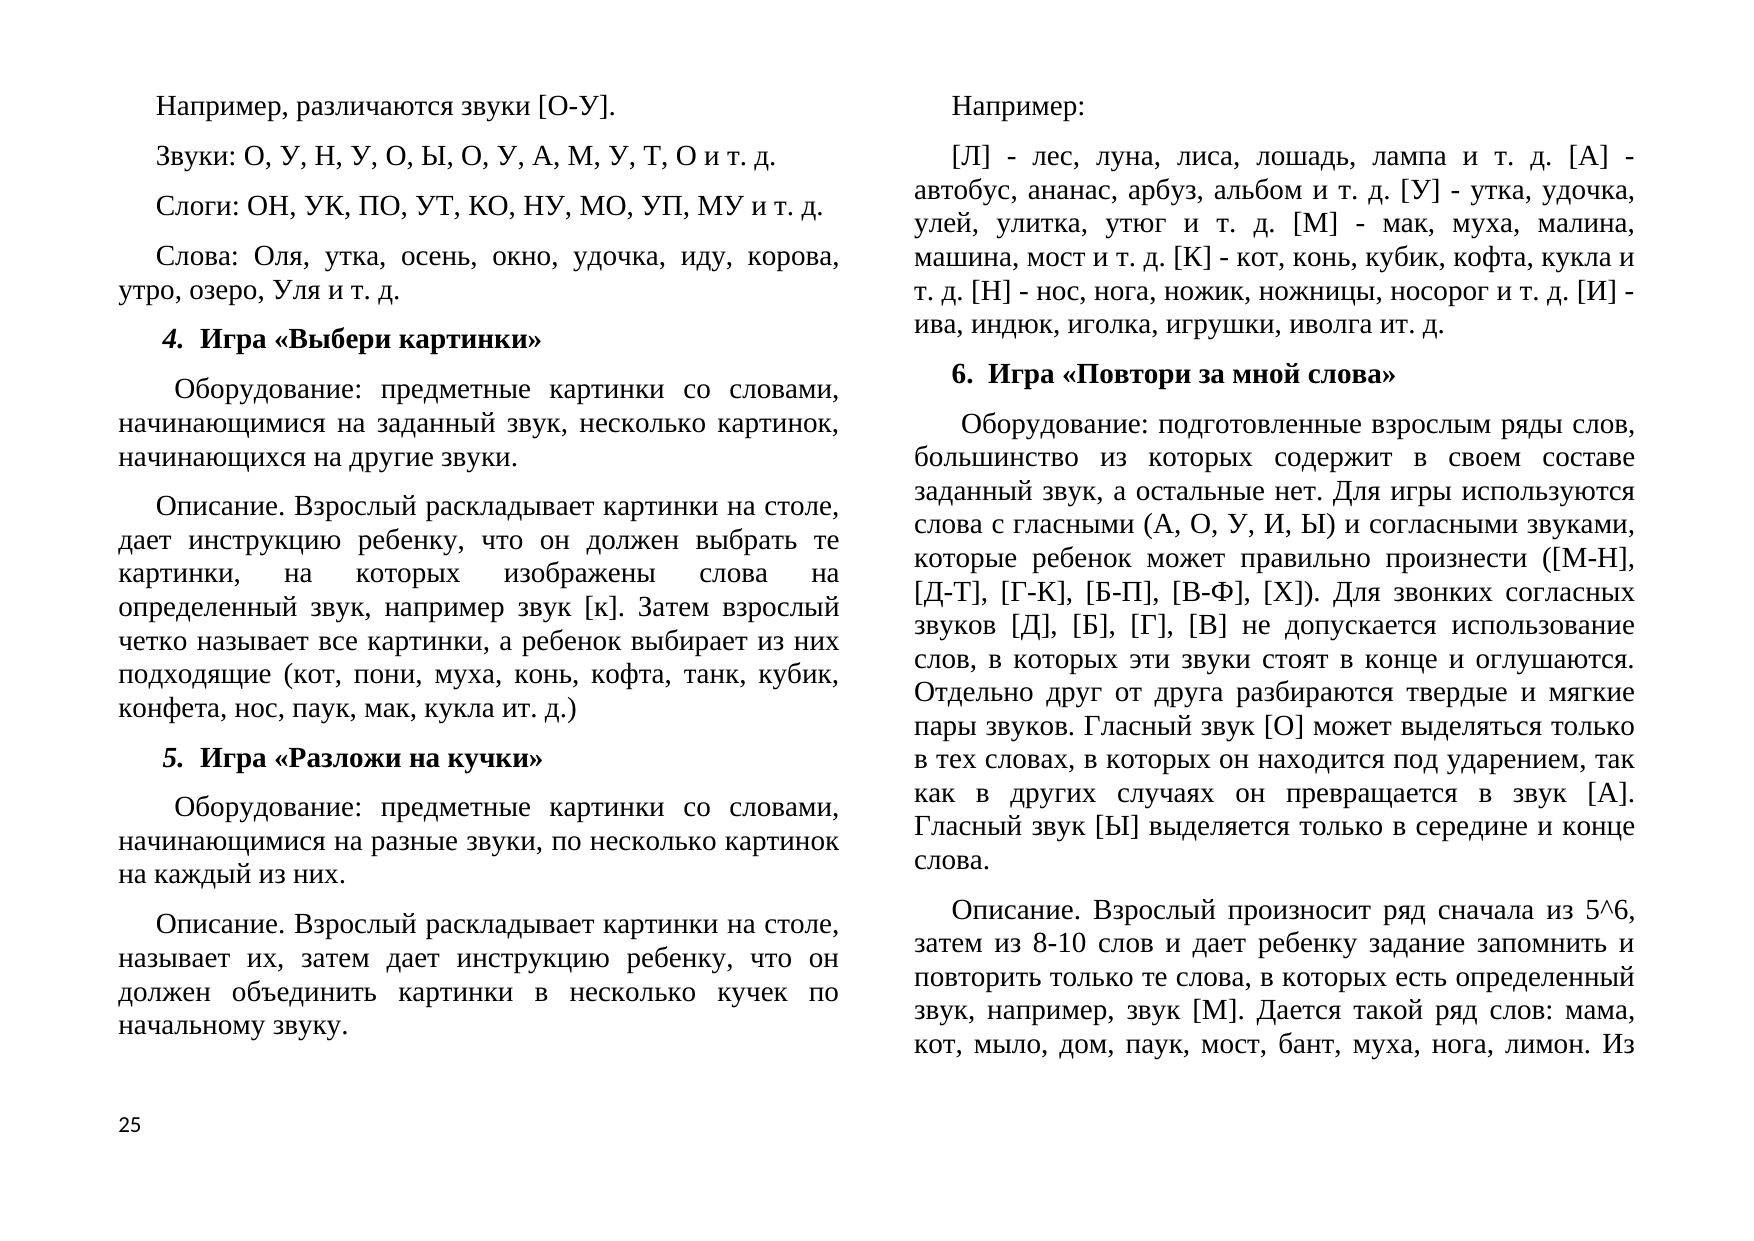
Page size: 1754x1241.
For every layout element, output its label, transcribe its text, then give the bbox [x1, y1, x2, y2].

text Описание. Взрослый раскладывает картинки на столе, дает инструкцию ребенку, что он должен выбрать те картинки, на которых изображены слова на определенный звук, например звук [к]. Затем взрослый четко называет все картинки, а ребенок выбирает из них подходящие (кот, пони, муха, конь, кофта, танк, кубик, конфета, нос, паук, мак, кукла ит. д.) [118, 488, 840, 723]
text Например, различаются звуки [О-У]. [118, 88, 840, 122]
text Звуки: О, У, Н, У, О, Ы, О, У, А, М, У, Т, О и т. д. [118, 138, 840, 172]
text Слова: Оля, утка, осень, окно, удочка, иду, корова, утро, озеро, Уля и т. д. [118, 238, 840, 305]
text Оборудование: предметные картинки со словами, начинающимися на заданный звук, несколько картинок, начинающихся на другие звуки. [118, 372, 840, 472]
list Игра «Выбери картинки» [162, 322, 840, 355]
text Описание. Взрослый раскладывает картинки на столе, называет их, затем дает инструкцию ребенку, что он должен объединить картинки в несколько кучек по начальному звуку. [118, 907, 840, 1041]
text [Л] - лес, луна, лиса, лошадь, лампа и т. д. [А] - автобус, ананас, арбуз, альбом и т. д. [У] - утка, удочка, улей, улитка, утюг и т. д. [М] - мак, муха, малина, машина, мост и т. д. [К] - кот, конь, кубик, кофта, кукла и т. д. [Н] - нос, нога, ножик, ножницы, носорог и т. д. [И] - ива, индюк, иголка, игрушки, иволга ит. д. [914, 138, 1636, 340]
text 6. Игра «Повтори за мной слова» [914, 356, 1636, 389]
list Игра «Разложи на кучки» [162, 740, 840, 773]
text Оборудование: подготовленные взрослым ряды слов, большинство из которых содержит в своем составе заданный звук, а остальные нет. Для игры используются слова с гласными (А, О, У, И, Ы) и согласными звуками, которые ребенок может правильно произнести ([М-Н], [Д-Т], [Г-К], [Б-П], [В-Ф], [X]). Для звонких согласных звуков [Д], [Б], [Г], [В] не допускается использование слов, в которых эти звуки стоят в конце и оглушаются. Отдельно друг от друга разбираются твердые и мягкие пары звуков. Гласный звук [О] может выделяться только в тех словах, в которых он находится под ударением, так как в других случаях он превращается в звук [А]. Гласный звук [Ы] выделяется только в середине и конце слова. [914, 406, 1636, 876]
text Слоги: ОН, УК, ПО, УТ, КО, НУ, МО, УП, МУ и т. д. [118, 188, 840, 222]
text Оборудование: предметные картинки со словами, начинающимися на разные звуки, по несколько картинок на каждый из них. [118, 789, 840, 890]
text Например: [914, 88, 1636, 122]
